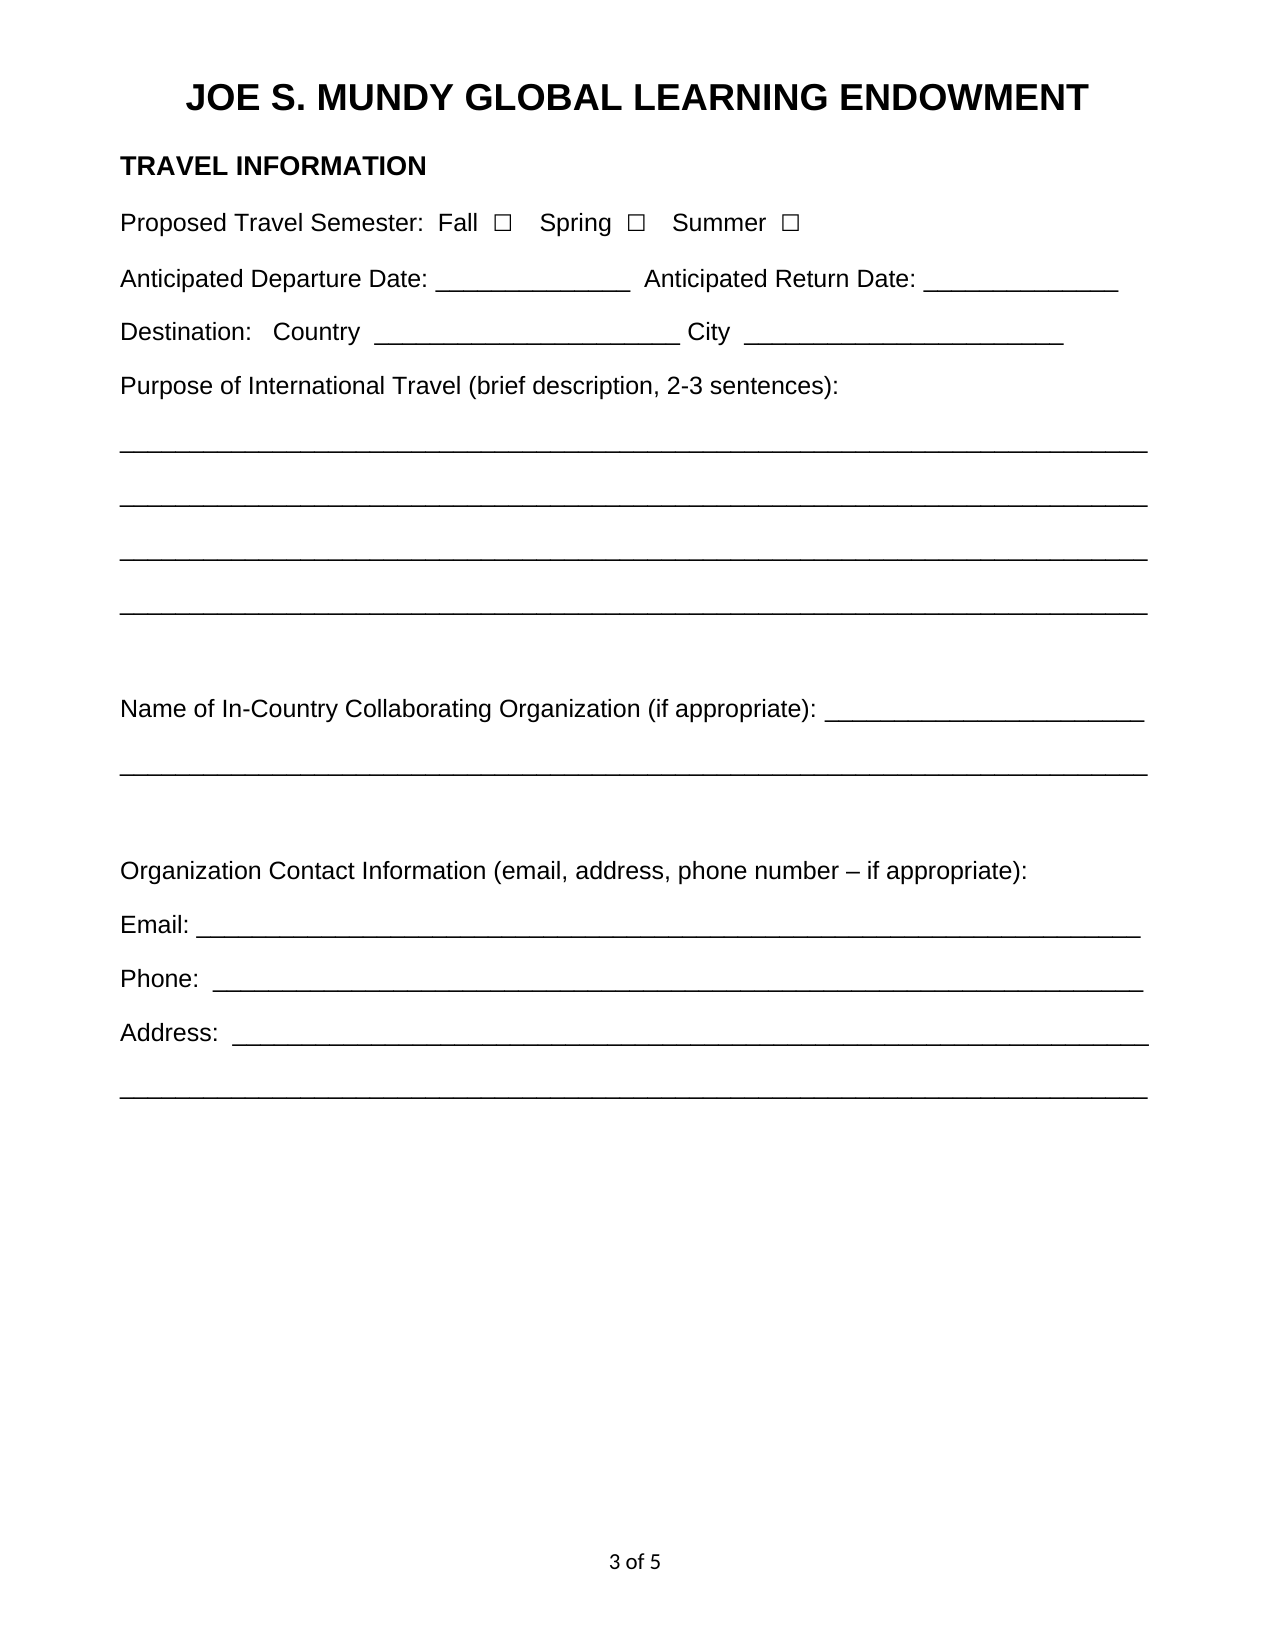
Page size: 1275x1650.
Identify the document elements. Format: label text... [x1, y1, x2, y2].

text Travel information [120, 150, 1155, 181]
text Name of In-Country Collaborating Organization (if appropriate): _______________________ [120, 694, 1155, 723]
text Organization Contact Information (email, address, phone number – if appropriate): [120, 856, 1155, 885]
text Anticipated Departure Date: ______________ Anticipated Return Date: ______________ [120, 263, 1155, 292]
text __________________________________________________________________________ [120, 533, 1155, 562]
text __________________________________________________________________________ [120, 425, 1155, 454]
text Proposed Travel Semester: Fall ☐ Spring ☐ Summer ☐ [120, 207, 1155, 238]
text __________________________________________________________________________ [120, 587, 1155, 615]
text __________________________________________________________________________ [120, 748, 1155, 777]
text Address: __________________________________________________________________ [120, 1017, 1155, 1046]
text Email: ____________________________________________________________________ [120, 910, 1155, 938]
text Destination: Country ______________________ City _______________________ [120, 317, 1155, 346]
text __________________________________________________________________________ [120, 479, 1155, 508]
text Purpose of International Travel (brief description, 2-3 sentences): [120, 371, 1155, 400]
text __________________________________________________________________________ [120, 1071, 1155, 1100]
text Phone: ___________________________________________________________________ [120, 964, 1155, 992]
